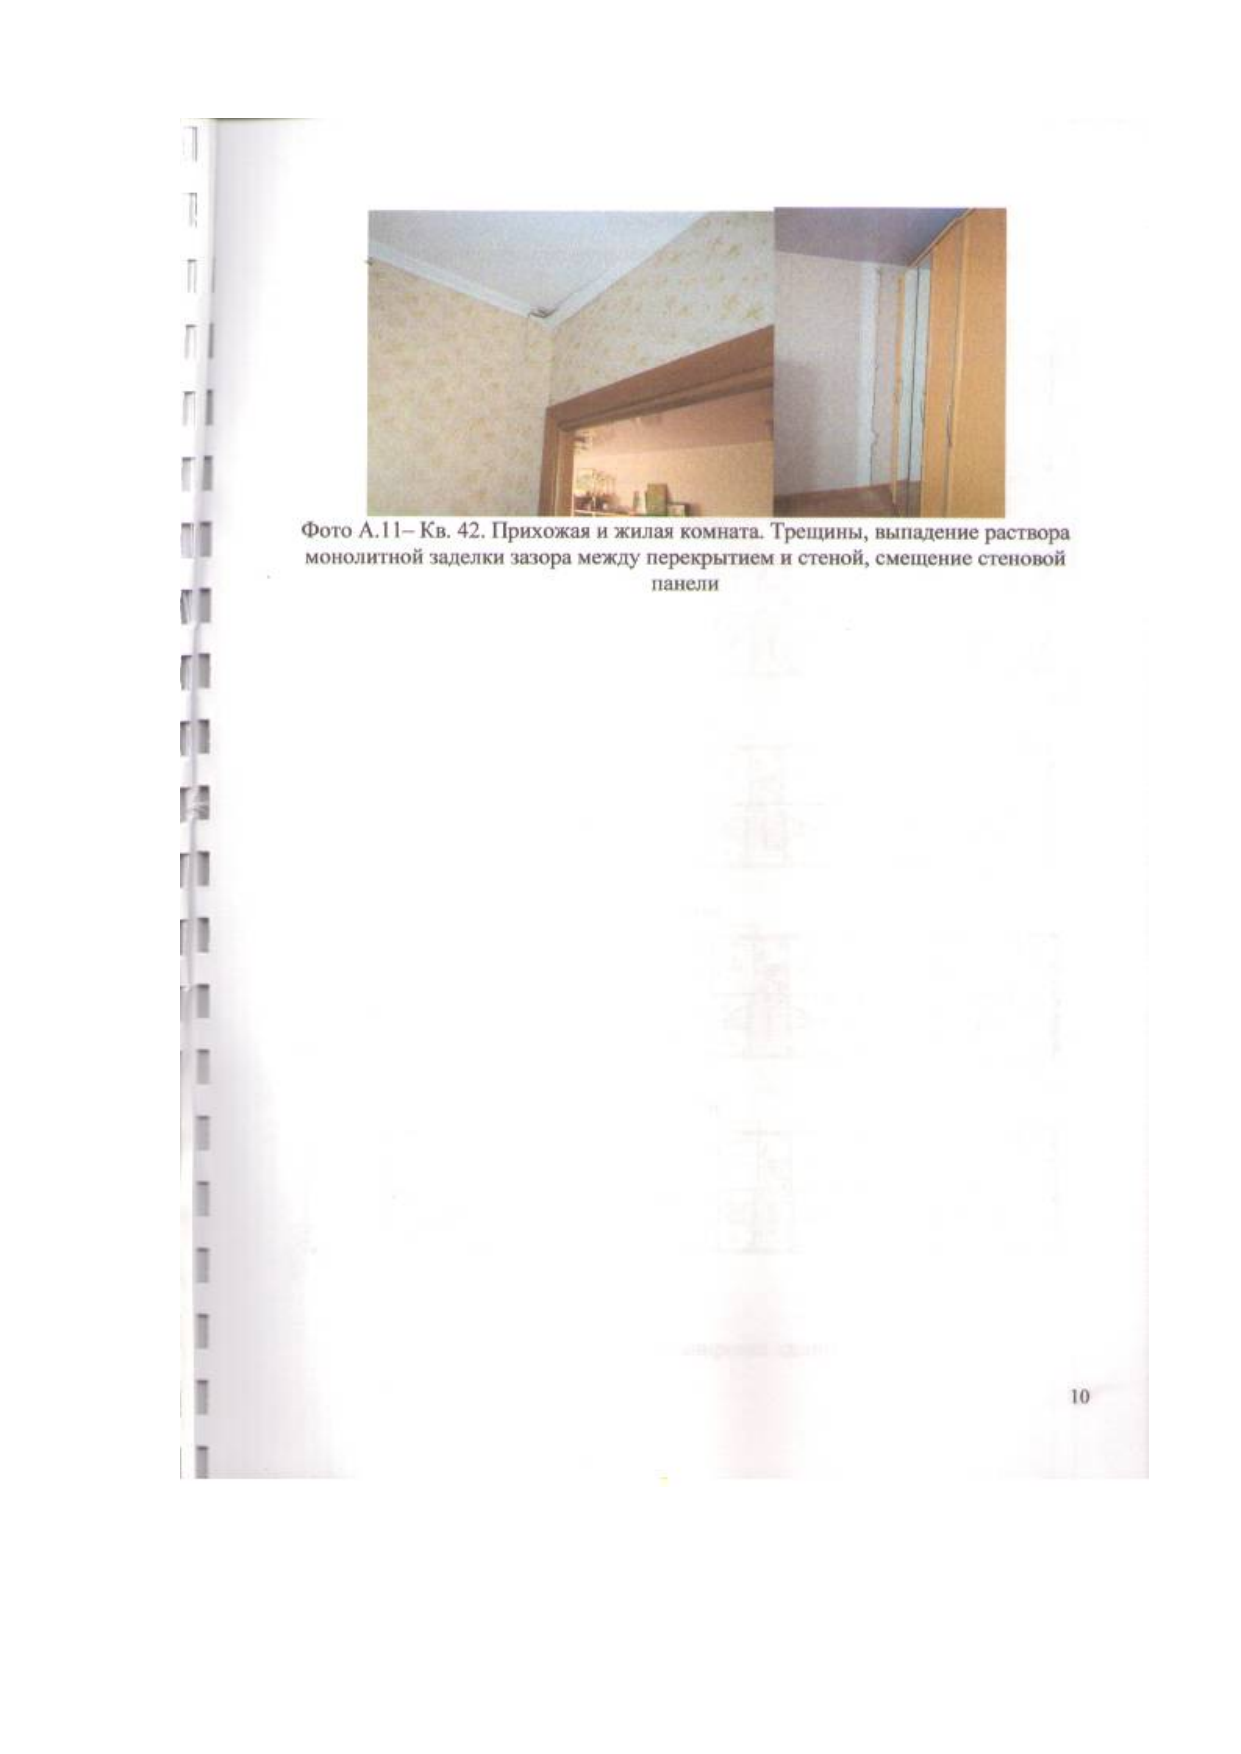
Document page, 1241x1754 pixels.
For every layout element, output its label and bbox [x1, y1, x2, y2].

picture [180, 118, 1149, 1487]
